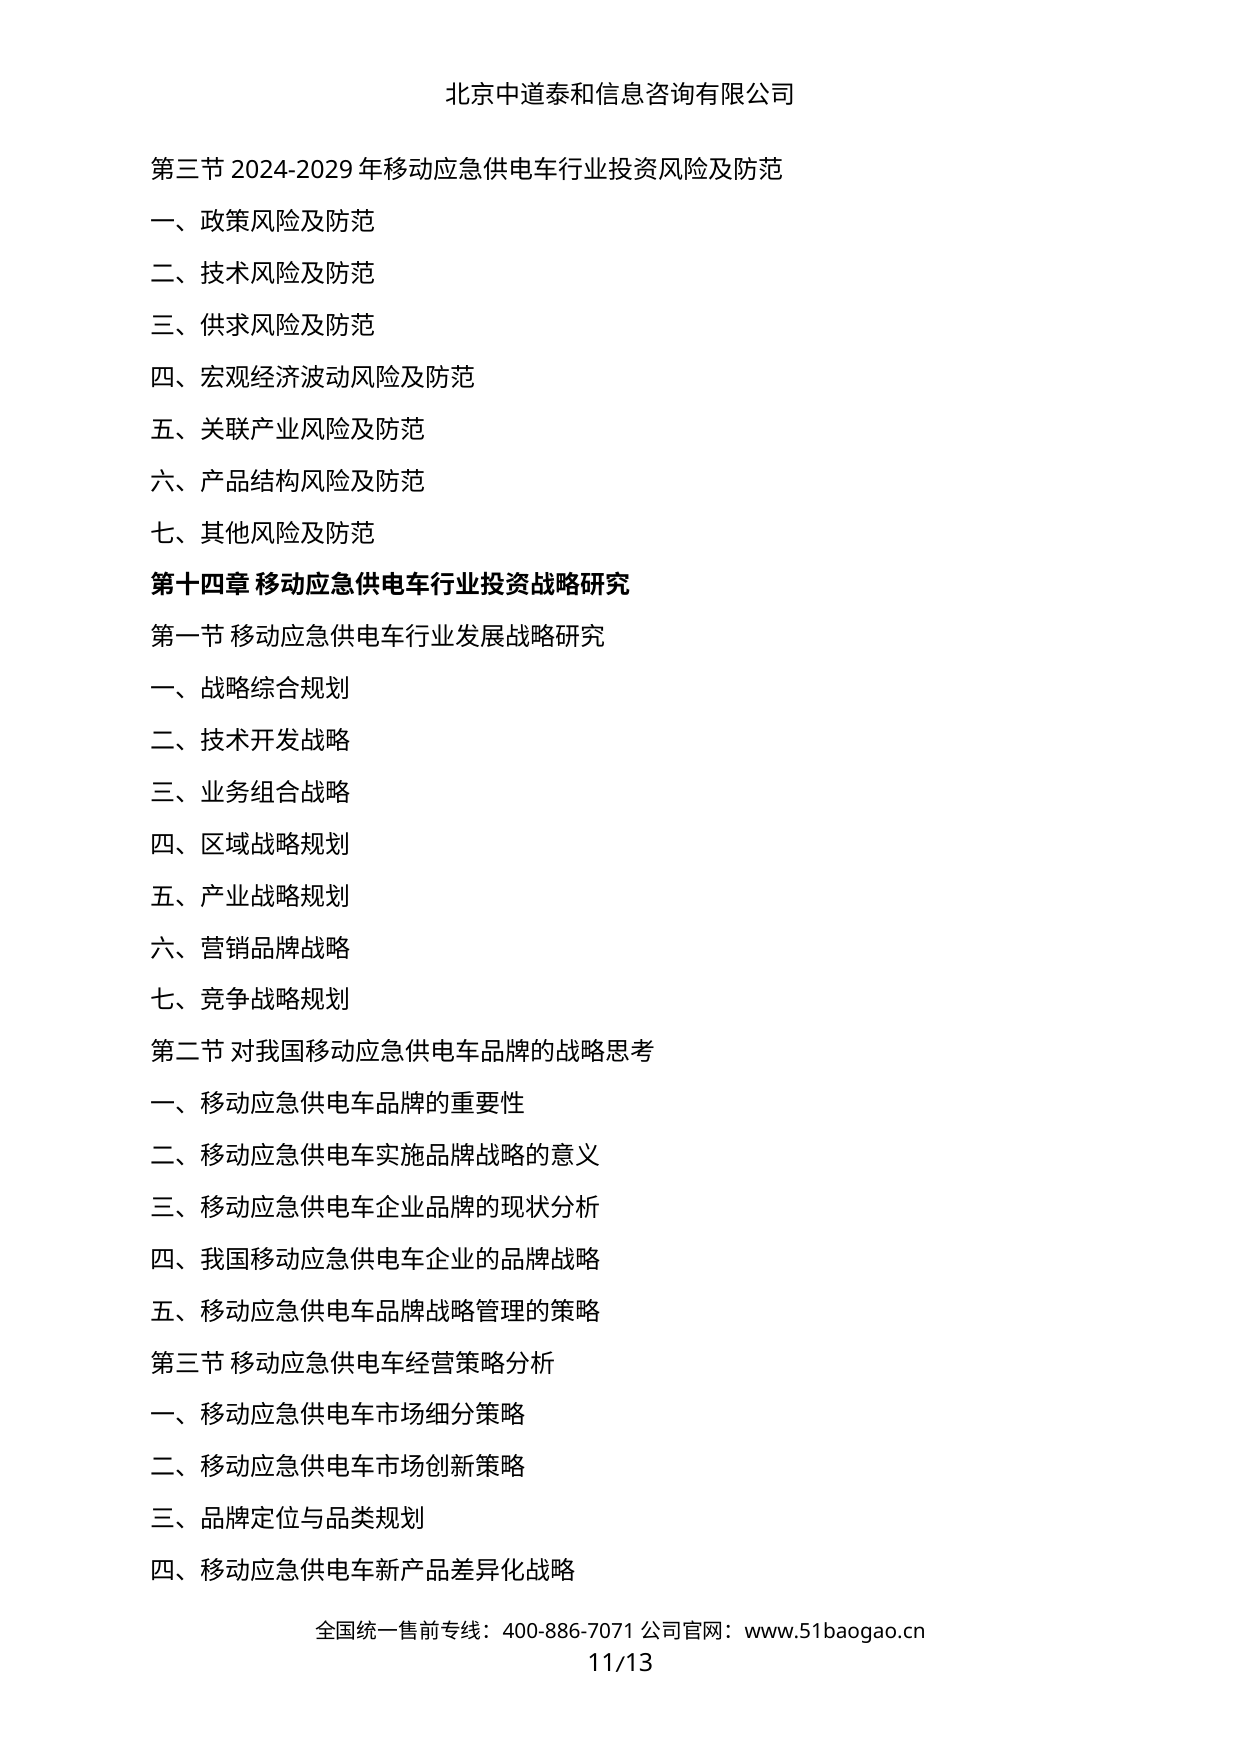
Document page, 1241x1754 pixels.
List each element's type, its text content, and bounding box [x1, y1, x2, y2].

text 四、移动应急供电车新产品差异化战略 [150, 1551, 1090, 1587]
text 一、政策风险及防范 [150, 202, 1090, 238]
text 三、供求风险及防范 [150, 306, 1090, 342]
text 二、移动应急供电车市场创新策略 [150, 1447, 1090, 1483]
text 三、业务组合战略 [150, 772, 1090, 809]
text 二、移动应急供电车实施品牌战略的意义 [150, 1136, 1090, 1172]
text 五、关联产业风险及防范 [150, 409, 1090, 446]
text 四、宏观经济波动风险及防范 [150, 357, 1090, 394]
text 第一节 移动应急供电车行业发展战略研究 [150, 617, 1090, 653]
text 一、移动应急供电车品牌的重要性 [150, 1084, 1090, 1120]
text 五、移动应急供电车品牌战略管理的策略 [150, 1291, 1090, 1327]
text 七、竞争战略规划 [150, 980, 1090, 1016]
text 第二节 对我国移动应急供电车品牌的战略思考 [150, 1032, 1090, 1068]
text 一、移动应急供电车市场细分策略 [150, 1395, 1090, 1431]
text 一、战略综合规划 [150, 669, 1090, 705]
text 第三节 2024-2029年移动应急供电车行业投资风险及防范 [150, 150, 1090, 186]
text 六、营销品牌战略 [150, 928, 1090, 964]
text 二、技术风险及防范 [150, 254, 1090, 290]
text 第十四章 移动应急供电车行业投资战略研究 [150, 565, 1090, 601]
text 三、品牌定位与品类规划 [150, 1499, 1090, 1535]
text 六、产品结构风险及防范 [150, 461, 1090, 497]
text 二、技术开发战略 [150, 721, 1090, 757]
text 四、我国移动应急供电车企业的品牌战略 [150, 1239, 1090, 1276]
text 五、产业战略规划 [150, 876, 1090, 912]
text 四、区域战略规划 [150, 824, 1090, 861]
text 七、其他风险及防范 [150, 513, 1090, 549]
text 第三节 移动应急供电车经营策略分析 [150, 1343, 1090, 1379]
text 三、移动应急供电车企业品牌的现状分析 [150, 1187, 1090, 1224]
